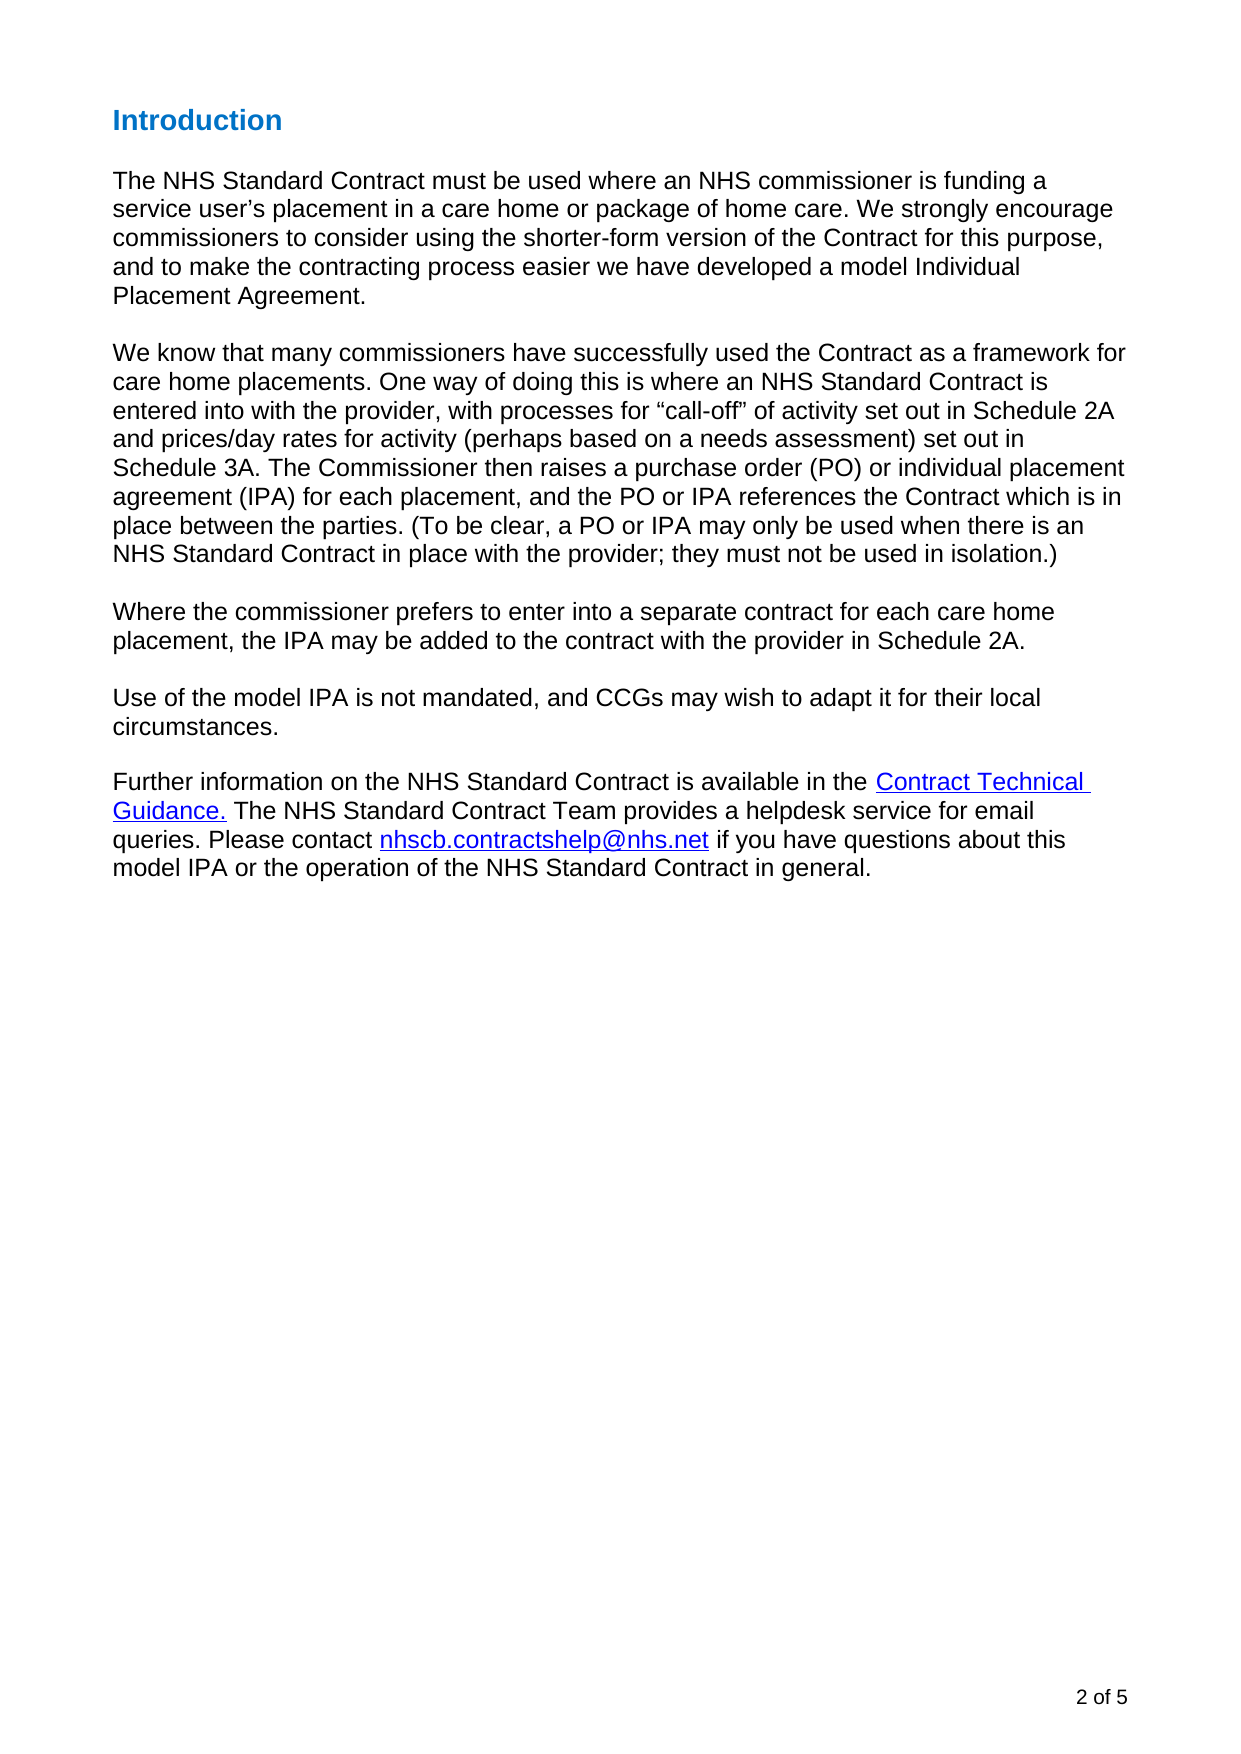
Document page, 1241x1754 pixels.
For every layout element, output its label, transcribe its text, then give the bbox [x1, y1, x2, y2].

text We know that many commissioners have successfully used the Contract as a framework for care home placements. One way of doing this is where an NHS Standard Contract is entered into with the provider, with processes for “call-off” of activity set out in Schedule 2A and prices/day rates for activity (perhaps based on a needs assessment) set out in Schedule 3A. The Commissioner then raises a purchase order (PO) or individual placement agreement (IPA) for each placement, and the PO or IPA references the Contract which is in place between the parties. (To be clear, a PO or IPA may only be used when there is an NHS Standard Contract in place with the provider; they must not be used in isolation.) [112, 338, 1128, 568]
text Use of the model IPA is not mandated, and CCGs may wish to adapt it for their local circumstances. [112, 683, 1128, 741]
subtitle Introduction [112, 103, 1128, 137]
text The NHS Standard Contract must be used where an NHS commissioner is funding a service user’s placement in a care home or package of home care. We strongly encourage commissioners to consider using the shorter-form version of the Contract for this purpose, and to make the contracting process easier we have developed a model Individual Placement Agreement. [112, 166, 1128, 309]
text Further information on the NHS Standard Contract is available in the Contract Technical Guidance. The NHS Standard Contract Team provides a helpdesk service for email queries. Please contact nhscb.contractshelp@nhs.net if you have questions about this model IPA or the operation of the NHS Standard Contract in general. [112, 767, 1128, 882]
text Where the commissioner prefers to enter into a separate contract for each care home placement, the IPA may be added to the contract with the provider in Schedule 2A. [112, 597, 1128, 654]
